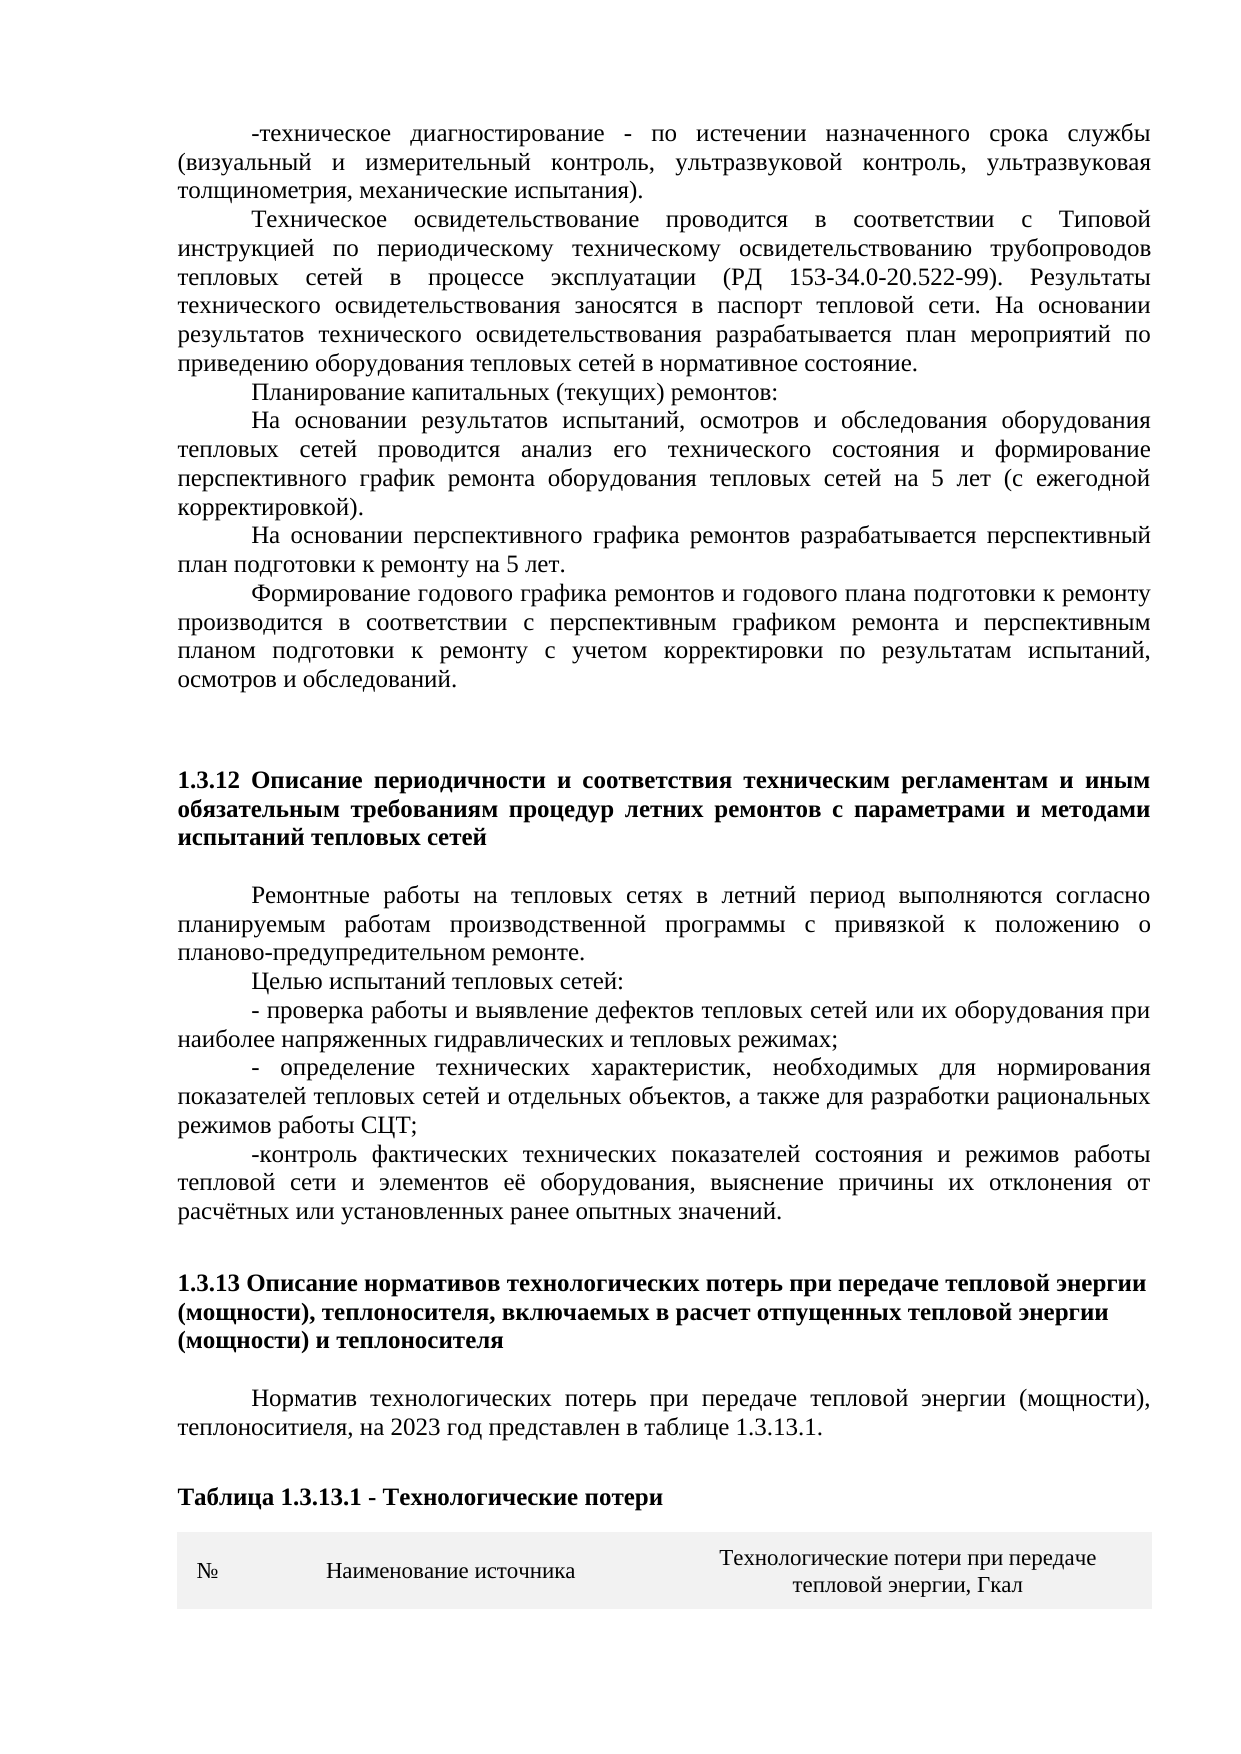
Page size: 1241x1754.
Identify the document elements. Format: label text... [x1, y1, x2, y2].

text Техническое освидетельствование проводится в соответствии с Типовой инструкцией по периодическому техническому освидетельствованию трубопроводов тепловых сетей в процессе эксплуатации (РД 153-34.0-20.522-99). Результаты технического освидетельствования заносятся в паспорт тепловой сети. На основании результатов технического освидетельствования разрабатывается план мероприятий по приведению оборудования тепловых сетей в нормативное состояние. [177, 204, 1152, 377]
text -техническое диагностирование - по истечении назначенного срока службы (визуальный и измерительный контроль, ультразвуковой контроль, ультразвуковая толщинометрия, механические испытания). [177, 118, 1152, 204]
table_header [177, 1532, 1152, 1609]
text Планирование капитальных (текущих) ремонтов: [177, 377, 1152, 406]
text Целью испытаний тепловых сетей: [177, 966, 1152, 995]
text -контроль фактических технических показателей состояния и режимов работы тепловой сети и элементов её оборудования, выяснение причины их отклонения от расчётных или установленных ранее опытных значений. [177, 1139, 1152, 1225]
text Ремонтные работы на тепловых сетях в летний период выполняются согласно планируемым работам производственной программы с привязкой к положению о планово-предупредительном ремонте. [177, 880, 1152, 966]
text На основании результатов испытаний, осмотров и обследования оборудования тепловых сетей проводится анализ его технического состояния и формирование перспективного график ремонта оборудования тепловых сетей на 5 лет (с ежегодной корректировкой). [177, 406, 1152, 521]
subtitle 1.3.13 Описание нормативов технологических потерь при передаче тепловой энергии (мощности), теплоносителя, включаемых в расчет отпущенных тепловой энергии (мощности) и теплоносителя [177, 1268, 1152, 1354]
text - определение технических характеристик, необходимых для нормирования показателей тепловых сетей и отдельных объектов, а также для разработки рациональных режимов работы СЦТ; [177, 1052, 1152, 1139]
text На основании перспективного графика ремонтов разрабатывается перспективный план подготовки к ремонту на 5 лет. [177, 521, 1152, 578]
text Норматив технологических потерь при передаче тепловой энергии (мощности), теплоноситиеля, на 2023 год представлен в таблице 1.3.13.1. [177, 1383, 1152, 1441]
text Таблица 1.3.13.1 - Технологические потери [177, 1482, 1152, 1511]
text Формирование годового графика ремонтов и годового плана подготовки к ремонту производится в соответствии с перспективным графиком ремонта и перспективным планом подготовки к ремонту с учетом корректировки по результатам испытаний, осмотров и обследований. [177, 578, 1152, 693]
subtitle 1.3.12 Описание периодичности и соответствия техническим регламентам и иным обязательным требованиям процедур летних ремонтов с параметрами и методами испытаний тепловых сетей [177, 765, 1152, 851]
text - проверка работы и выявление дефектов тепловых сетей или их оборудования при наиболее напряженных гидравлических и тепловых режимах; [177, 995, 1152, 1052]
